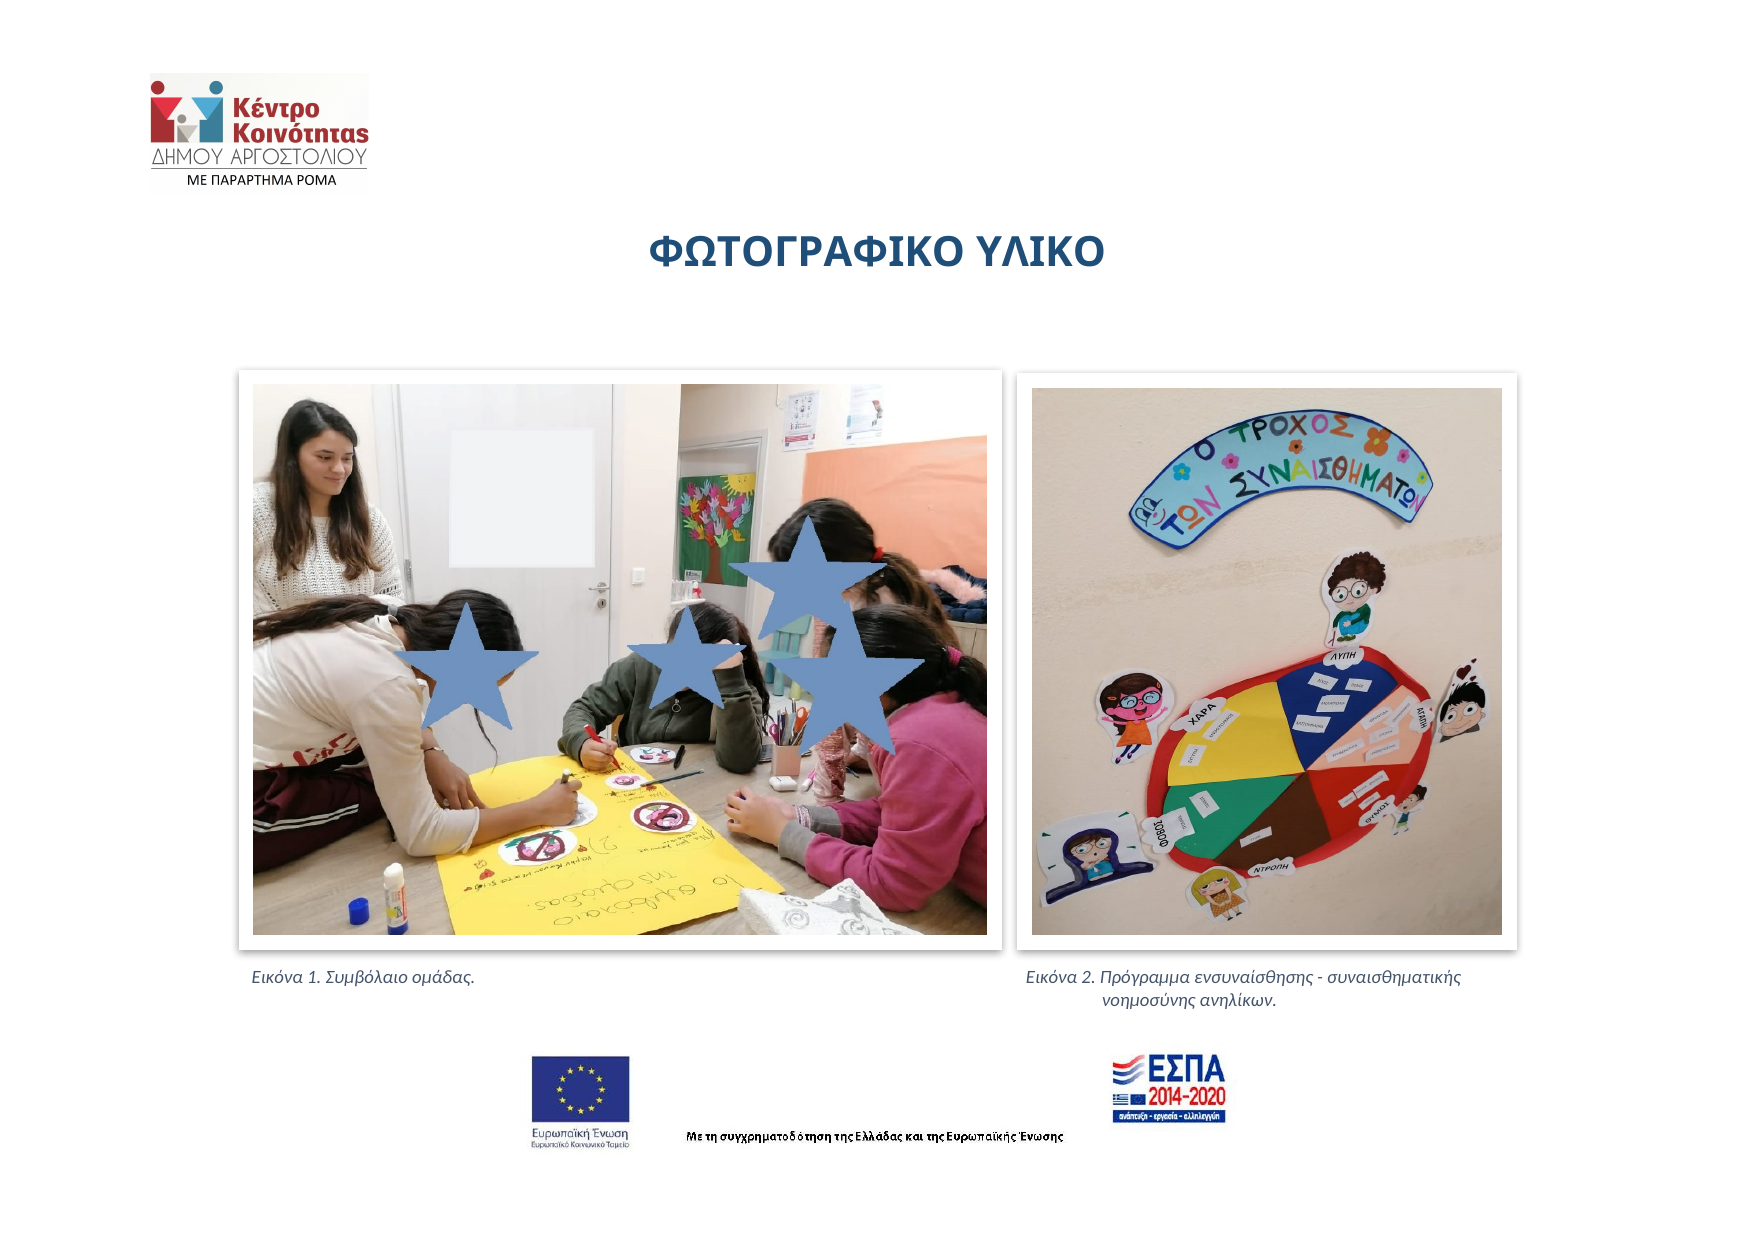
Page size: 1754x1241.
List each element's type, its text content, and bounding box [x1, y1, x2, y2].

picture [1032, 388, 1502, 935]
text ΦΩΤΟΓΡΑΦΙΚΟ ΥΛΙΚΟ [150, 222, 1604, 279]
picture [253, 384, 987, 935]
text νοημοσύνης ανηλίκων. [975, 988, 1604, 1011]
picture [150, 73, 369, 194]
picture [495, 1029, 1259, 1167]
text Εικόνα 1. Συμβόλαιο ομάδας. Εικόνα 2. Πρόγραμμα ενσυναίσθησης - συναισθηματικής [150, 965, 1604, 988]
